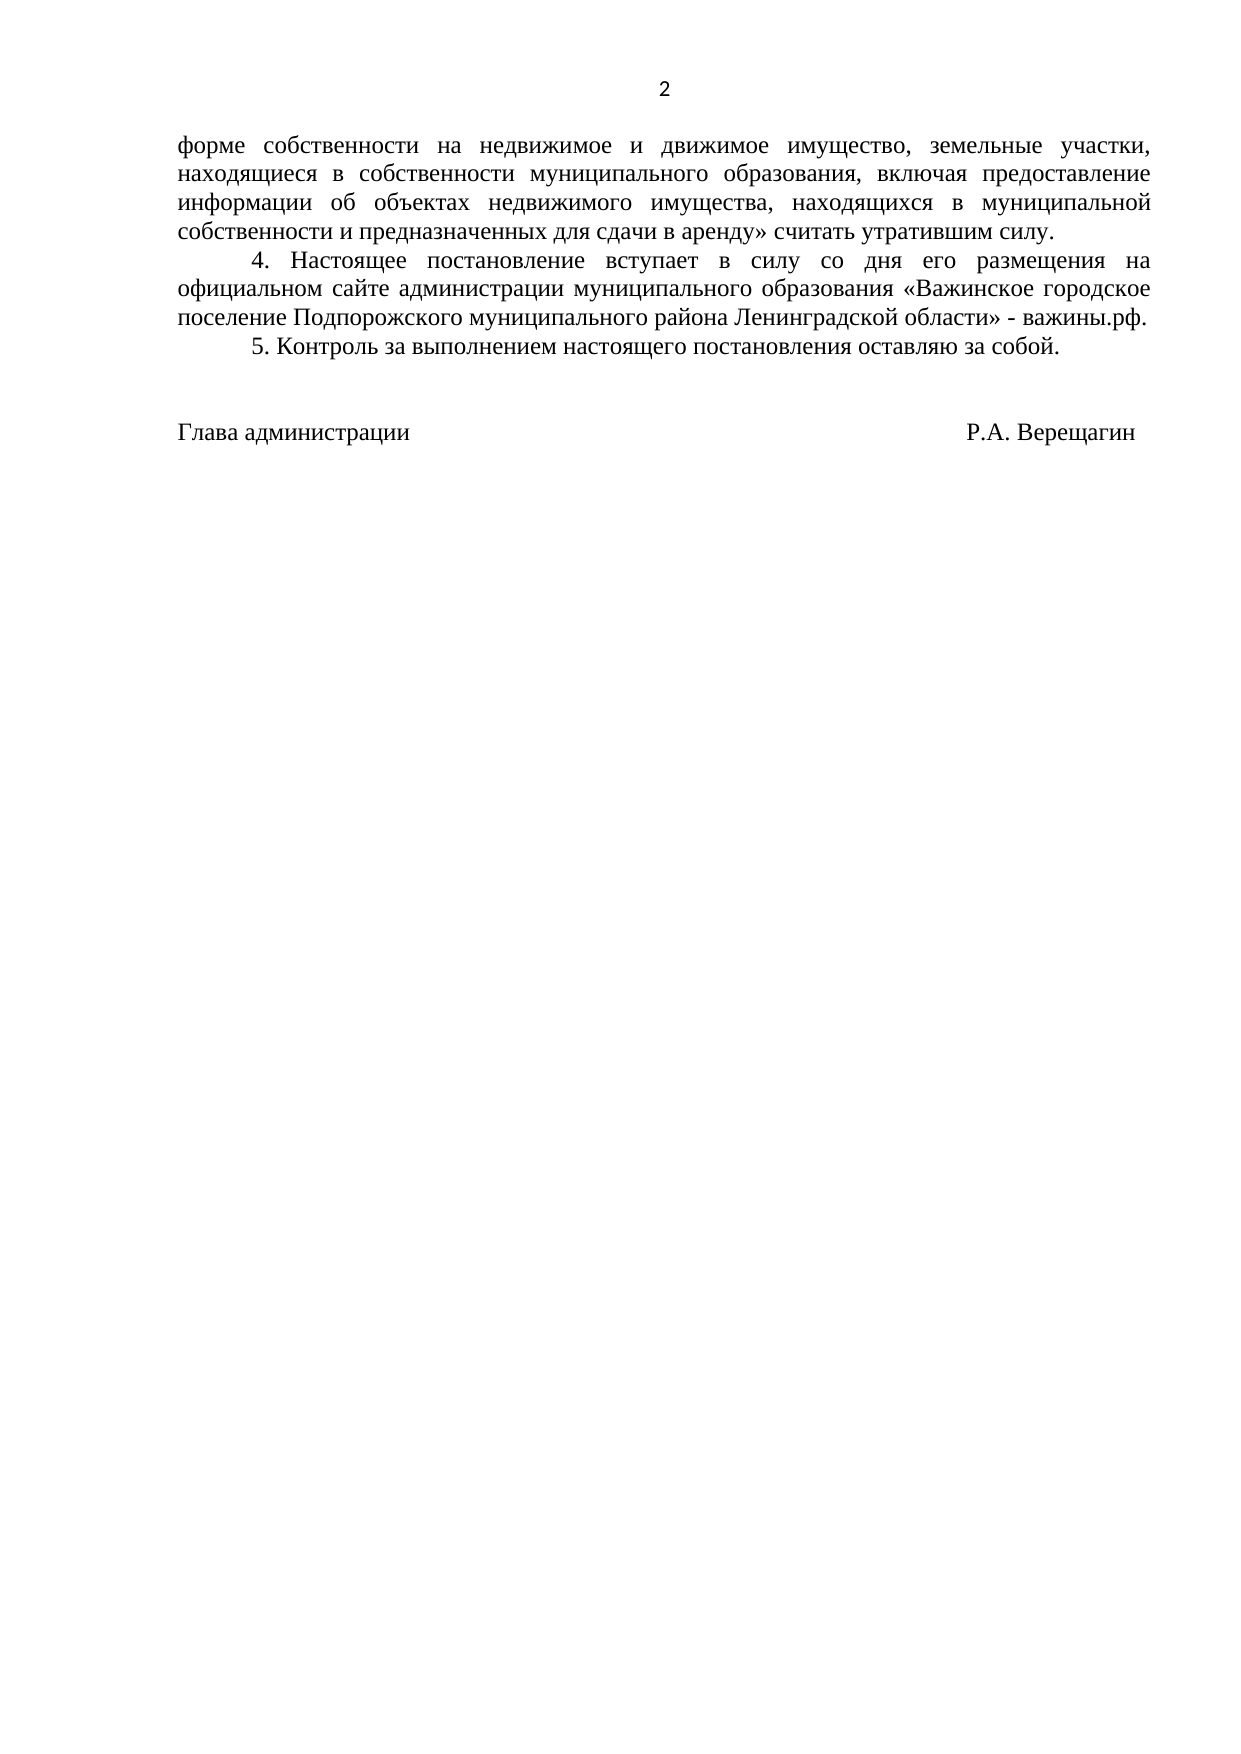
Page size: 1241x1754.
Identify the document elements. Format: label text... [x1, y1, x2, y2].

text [177, 130, 1152, 245]
text Глава администрации Р.А. Верещагин [177, 417, 1141, 446]
text 5. Контроль за выполнением настоящего постановления оставляю за собой. [177, 331, 1152, 360]
text 4. Настоящее постановление вступает в силу со дня его размещения на официальном сайте администрации муниципального образования «Важинское городское поселение Подпорожского муниципального района Ленинградской области» - важины.рф. [177, 245, 1152, 331]
